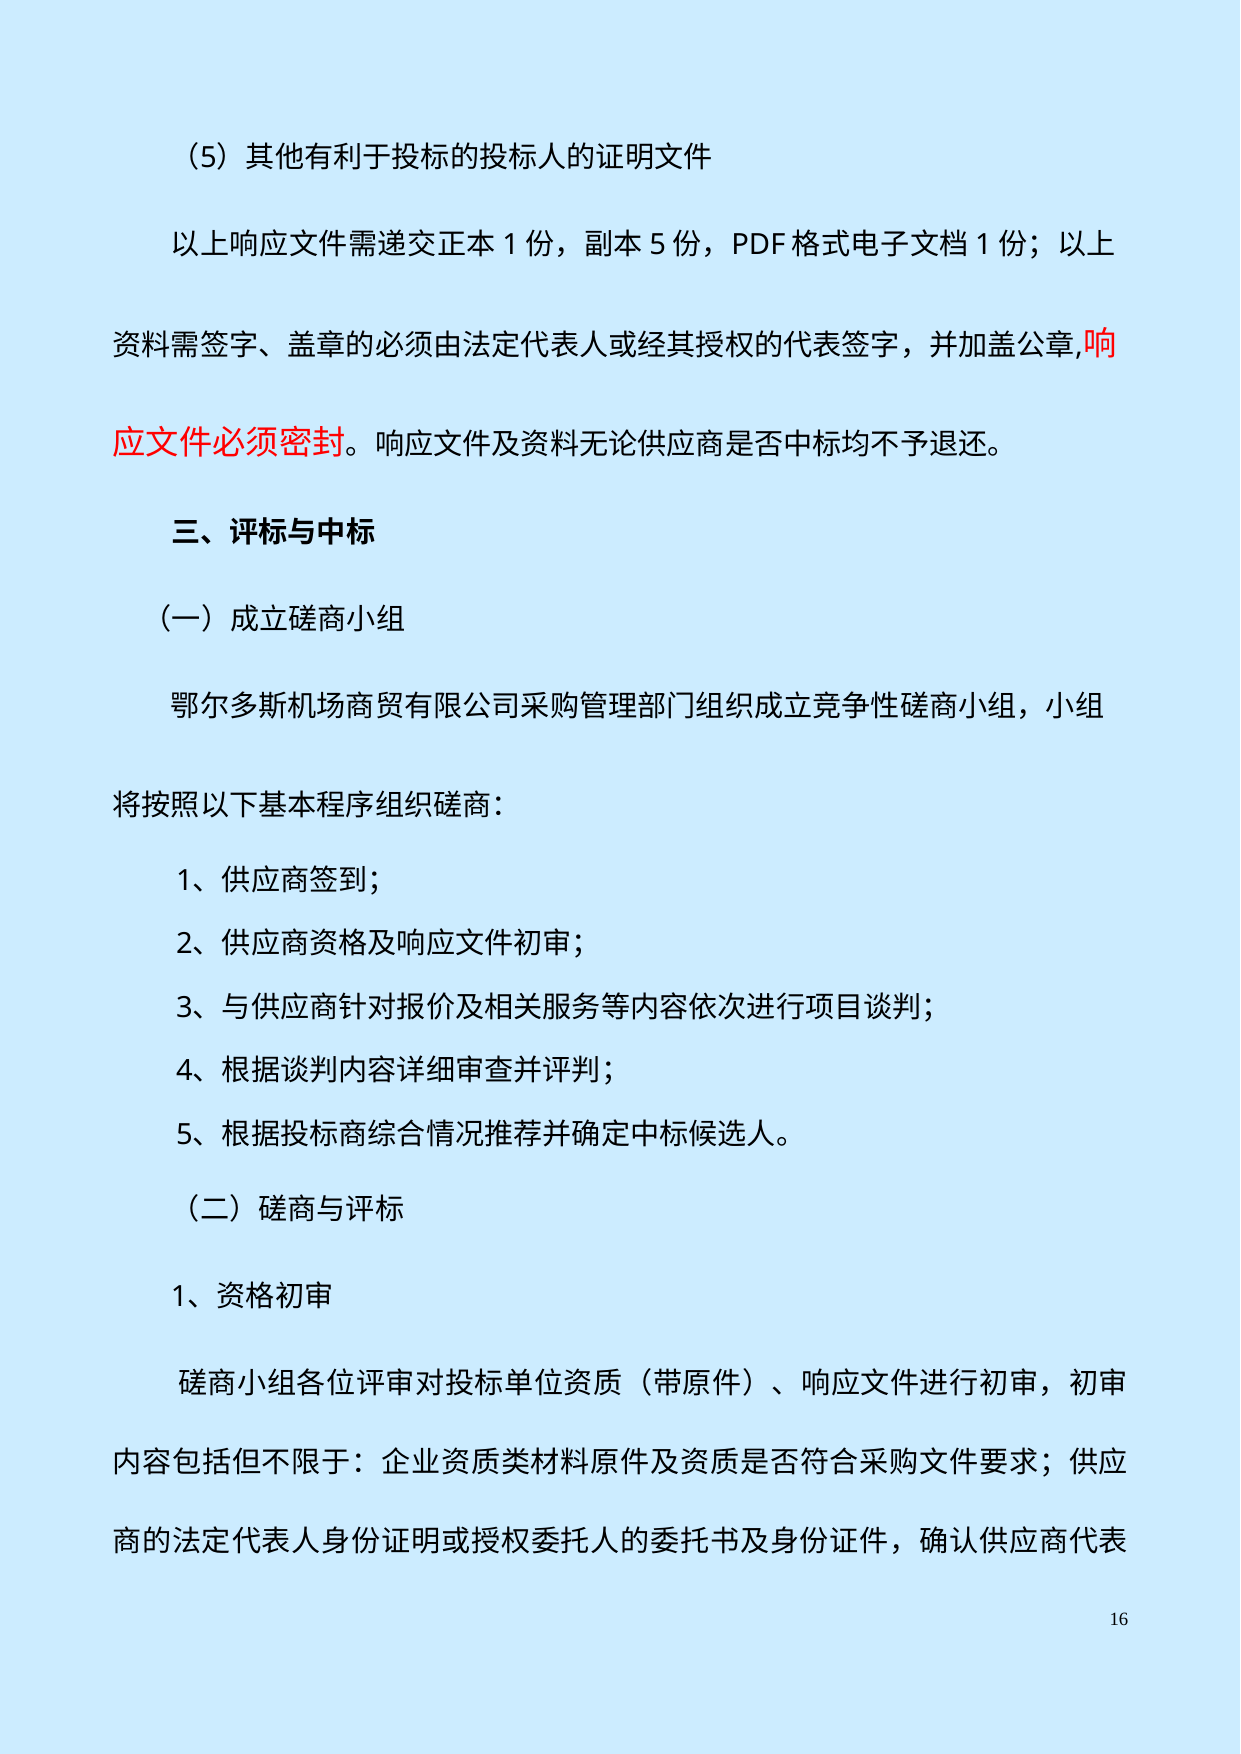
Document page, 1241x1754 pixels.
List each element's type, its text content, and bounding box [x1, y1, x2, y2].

text 1、资格初审 [112, 1261, 1128, 1327]
text （5）其他有利于投标的投标人的证明文件 [112, 122, 1128, 188]
text 1、供应商签到； [112, 856, 1128, 899]
text 以上响应文件需递交正本1份，副本5份，PDF格式电子文档1份；以上资料需签字、盖章的必须由法定代表人或经其授权的代表签字，并加盖公章,响应文件必须密封。响应文件及资料无论供应商是否中标均不予退还。 [112, 209, 1116, 472]
subtitle 三、评标与中标 [112, 497, 1128, 562]
text （一）成立磋商小组 [112, 583, 1128, 649]
text （二）磋商与评标 [112, 1174, 1128, 1240]
text 2、供应商资格及响应文件初审； [112, 920, 1128, 962]
text 3、与供应商针对报价及相关服务等内容依次进行项目谈判； [112, 983, 1128, 1026]
text 鄂尔多斯机场商贸有限公司采购管理部门组织成立竞争性磋商小组，小组将按照以下基本程序组织磋商： [112, 671, 1128, 835]
text 4、根据谈判内容详细审查并评判； [112, 1047, 1128, 1089]
text 5、根据投标商综合情况推荐并确定中标候选人。 [112, 1110, 1128, 1153]
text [112, 1348, 1128, 1572]
